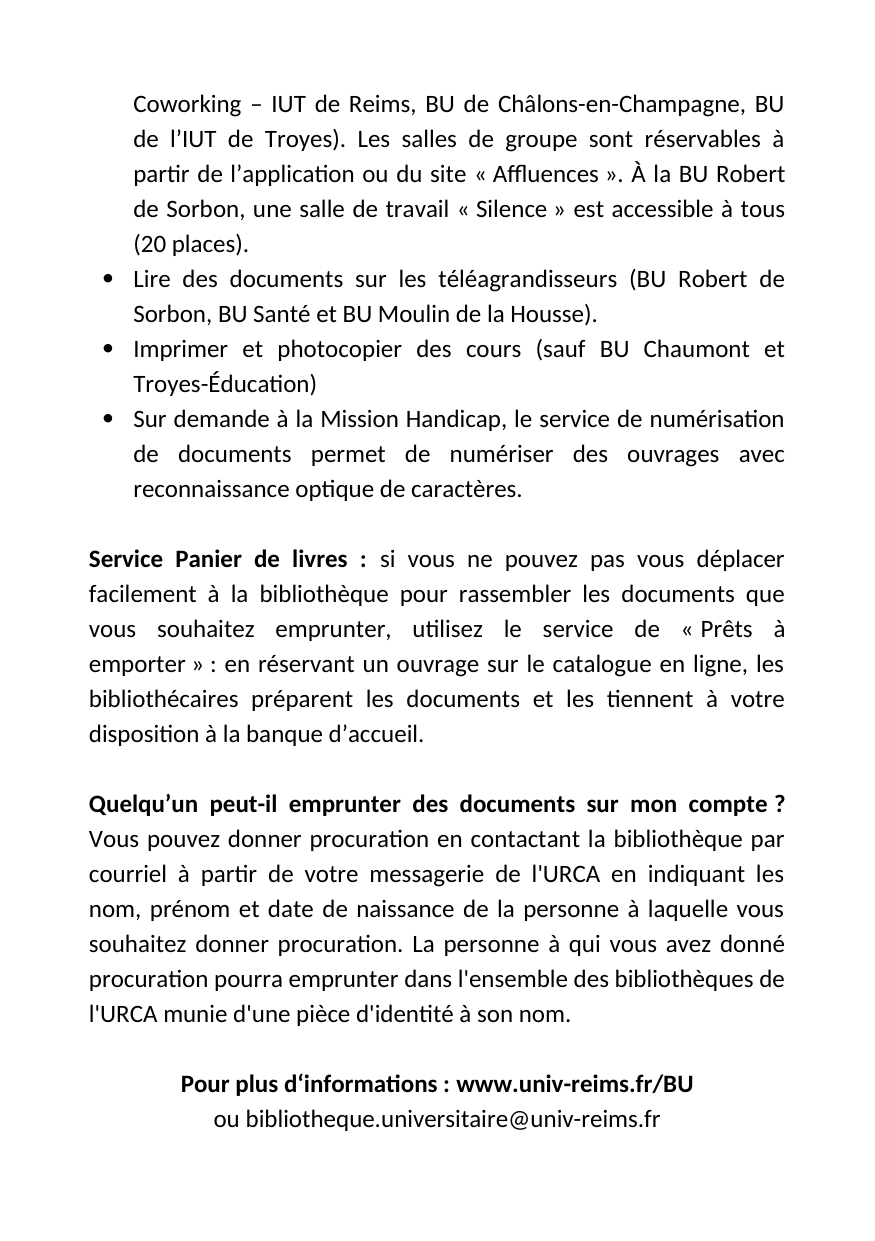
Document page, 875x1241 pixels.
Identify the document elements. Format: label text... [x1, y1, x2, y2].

list Sur demande à la Mission Handicap, le service de numérisation de documents permet de numériser des ouvrages avec reconnaissance optique de caractères. [103, 404, 785, 504]
text Pour plus d‘informations : www.univ-reims.fr/BU [89, 1069, 785, 1099]
list Imprimer et photocopier des cours (sauf BU Chaumont et Troyes-Éducation) [103, 334, 785, 399]
text Quelqu’un peut-il emprunter des documents sur mon compte ? Vous pouvez donner procuration en contactant la bibliothèque par courriel à partir de votre messagerie de l'URCA en indiquant les nom, prénom et date de naissance de la personne à laquelle vous souhaitez donner procuration. La personne à qui vous avez donné procuration pourra emprunter dans l'ensemble des bibliothèques de l'URCA munie d'une pièce d'identité à son nom. [89, 789, 785, 1029]
list Lire des documents sur les téléagrandisseurs (BU Robert de Sorbon, BU Santé et BU Moulin de la Housse). [103, 264, 785, 329]
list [103, 89, 785, 259]
text ou bibliotheque.universitaire@univ-reims.fr [89, 1104, 785, 1134]
text Service Panier de livres : si vous ne pouvez pas vous déplacer facilement à la bibliothèque pour rassembler les documents que vous souhaitez emprunter, utilisez le service de « Prêts à emporter » : en réservant un ouvrage sur le catalogue en ligne, les bibliothécaires préparent les documents et les tiennent à votre disposition à la banque d’accueil. [89, 544, 785, 749]
